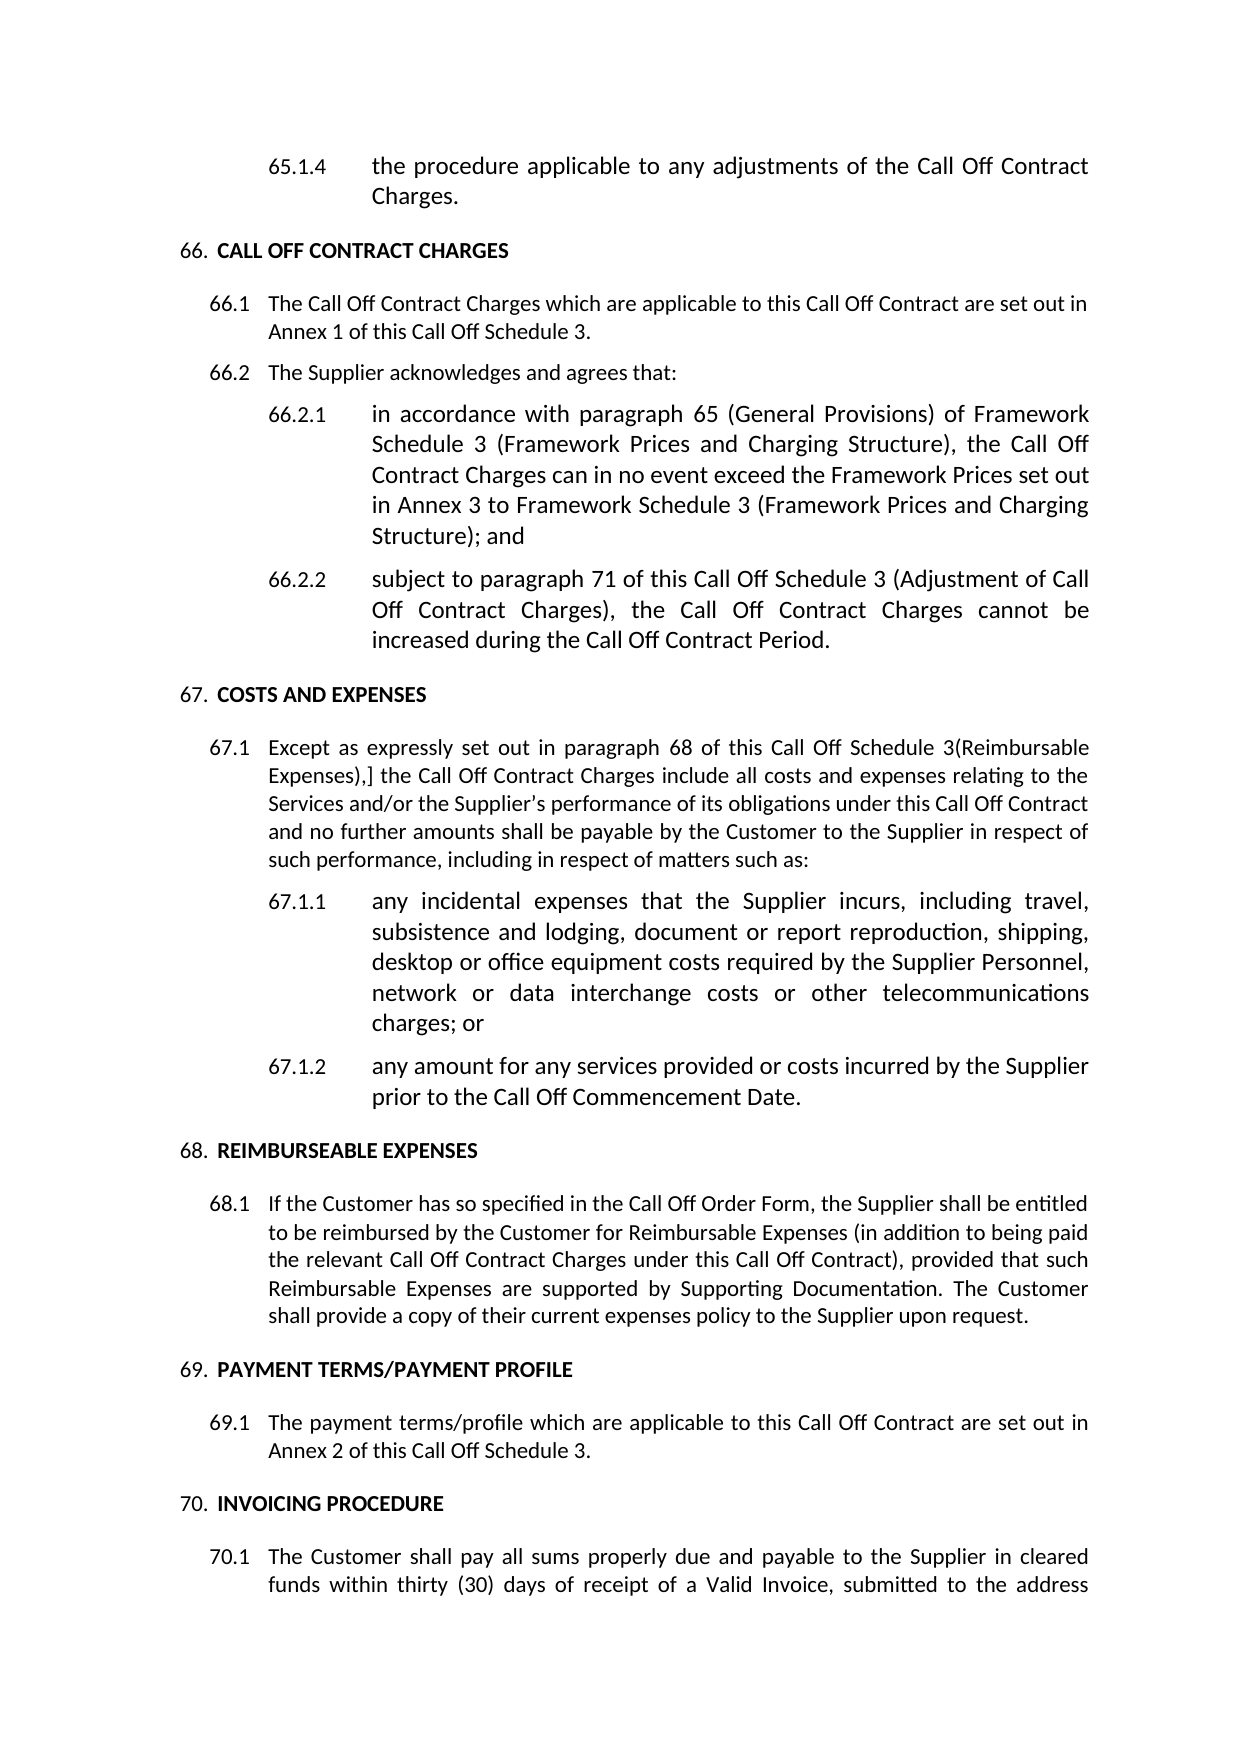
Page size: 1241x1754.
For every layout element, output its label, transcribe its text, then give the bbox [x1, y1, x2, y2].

subtitle PAYMENT TERMS/PAYMENT PROFILE [179, 1355, 1090, 1383]
list The payment terms/profile which are applicable to this Call Off Contract are set out in Annex 2 of this Call Off Schedule 3. [209, 1408, 1090, 1464]
list The Call Off Contract Charges which are applicable to this Call Off Contract are set out in Annex 1 of this Call Off Schedule 3. [209, 289, 1090, 345]
text in accordance with paragraph 2 (General Provisions) of Framework Schedule 3 (Framework Prices and Charging Structure), the Call Off Contract Charges can in no event exceed the Framework Prices set out in Annex 3 to Framework Schedule 3 (Framework Prices and Charging Structure); and [268, 398, 1090, 551]
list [209, 1542, 1090, 1598]
subtitle INVOICING PROCEDURE [179, 1489, 1090, 1517]
subtitle CALL OFF CONTRACT CHARGES [179, 236, 1090, 264]
subtitle COSTS AND EXPENSES [179, 680, 1090, 708]
text any amount for any services provided or costs incurred by the Supplier prior to the Call Off Commencement Date. [268, 1051, 1090, 1112]
text any incidental expenses that the Supplier incurs, including travel, subsistence and lodging, document or report reproduction, shipping, desktop or office equipment costs required by the Supplier Personnel, network or data interchange costs or other telecommunications charges; or [268, 885, 1090, 1038]
list If the Customer has so specified in the Call Off Order Form, the Supplier shall be entitled to be reimbursed by the Customer for Reimbursable Expenses (in addition to being paid the relevant Call Off Contract Charges under this Call Off Contract), provided that such Reimbursable Expenses are supported by Supporting Documentation. The Customer shall provide a copy of their current expenses policy to the Supplier upon request. [209, 1189, 1090, 1330]
text subject to paragraph 8 of this Call Off Schedule 3 (Adjustment of Call Off Contract Charges), the Call Off Contract Charges cannot be increased during the Call Off Contract Period. [268, 563, 1090, 655]
subtitle REIMBURSEABLE EXPENSES [179, 1137, 1090, 1164]
list The Supplier acknowledges and agrees that: [209, 358, 1090, 386]
text the procedure applicable to any adjustments of the Call Off Contract Charges. [268, 150, 1090, 211]
list Except as expressly set out in paragraph 5 of this Call Off Schedule 3(Reimbursable Expenses),] the Call Off Contract Charges include all costs and expenses relating to the Services and/or the Supplier’s performance of its obligations under this Call Off Contract and no further amounts shall be payable by the Customer to the Supplier in respect of such performance, including in respect of matters such as: [209, 733, 1090, 873]
